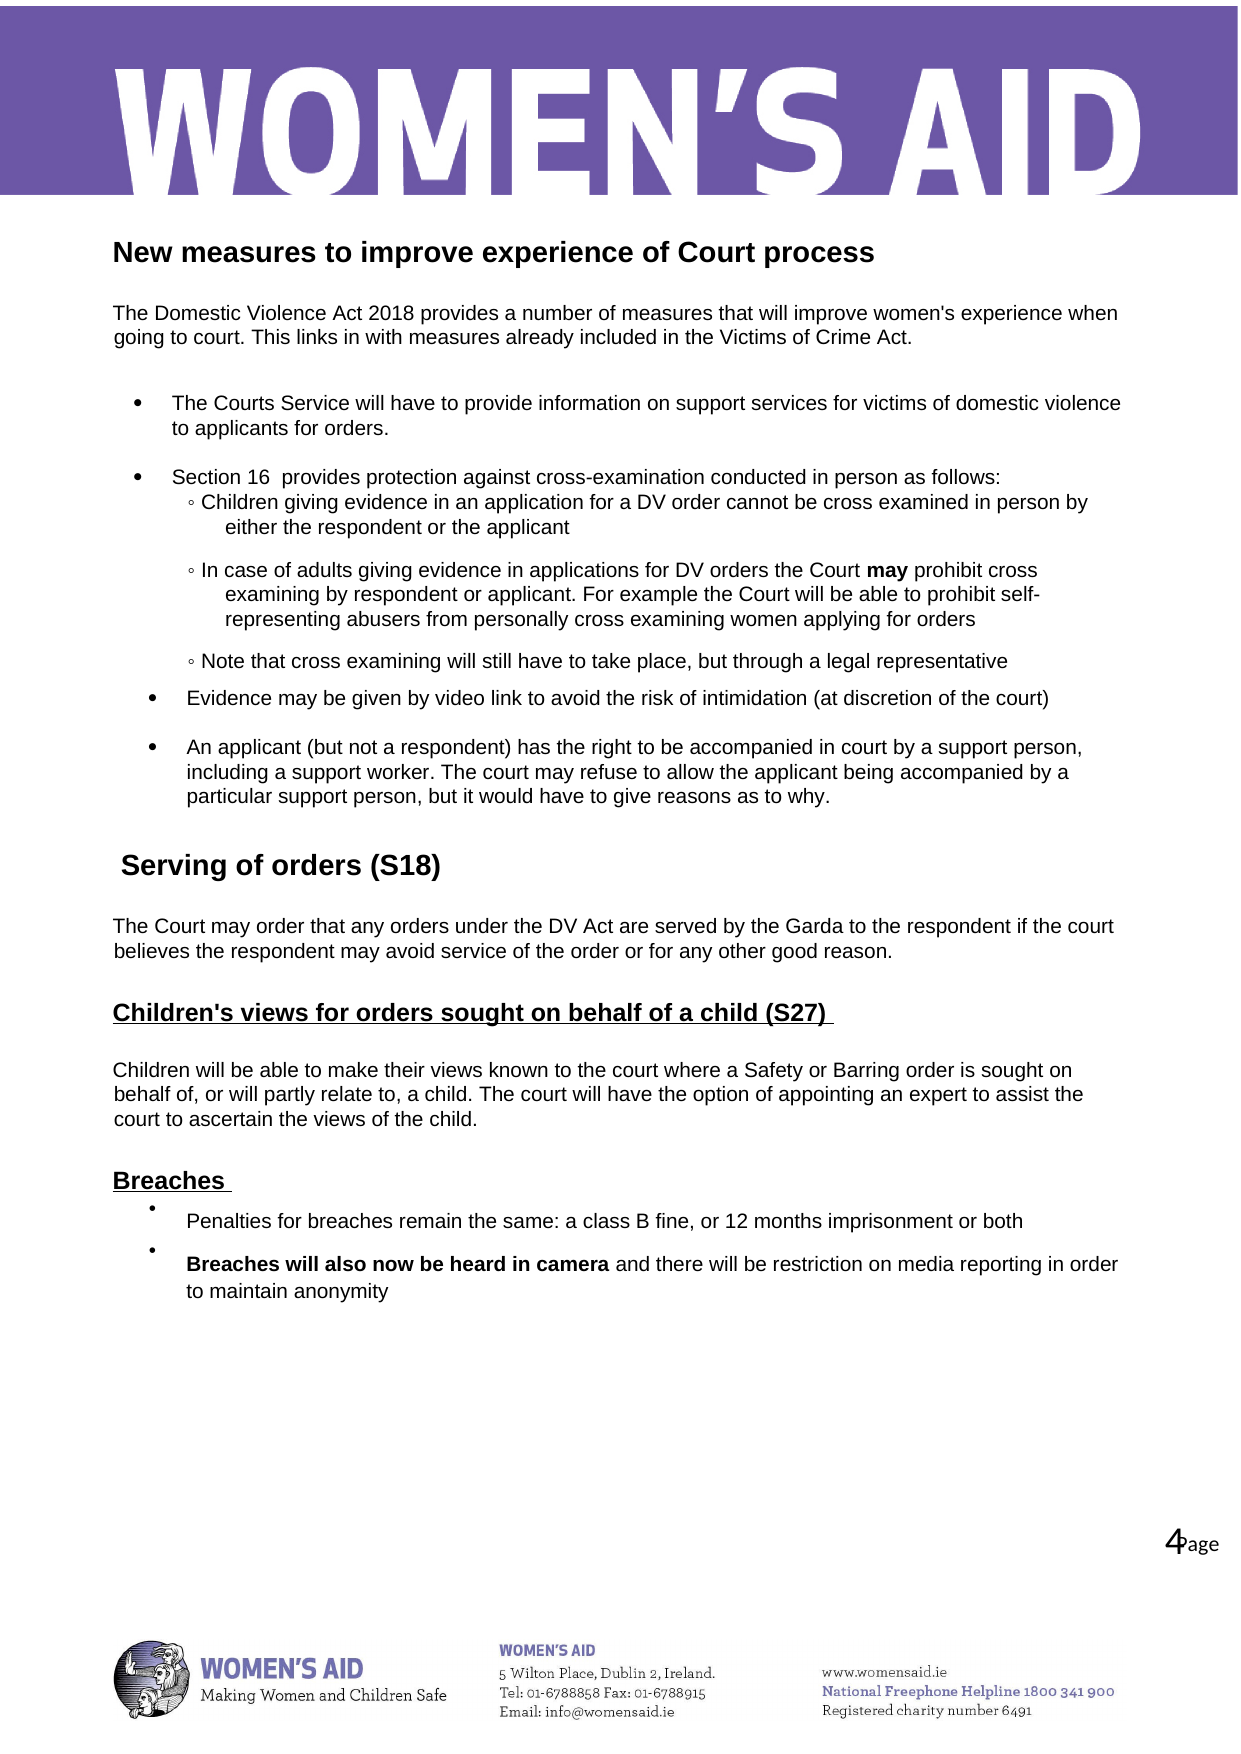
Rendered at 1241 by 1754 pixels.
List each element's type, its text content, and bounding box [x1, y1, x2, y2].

text ◦ In case of adults giving evidence in applications for DV orders the Court may prohibit cross examining by respondent or applicant. For example the Court will be able to prohibit self-representing abusers from personally cross examining women applying for orders [187, 557, 1127, 631]
picture [112, 1639, 1128, 1721]
text The Court may order that any orders under the DV Act are served by the Garda to the respondent if the court believes the respondent may avoid service of the order or for any other good reason. [112, 914, 1127, 962]
subtitle Children's views for orders sought on behalf of a child (S27) [112, 998, 1127, 1026]
subtitle New measures to improve experience of Court process [112, 235, 1127, 268]
picture [0, 6, 1238, 195]
text ◦ Note that cross examining will still have to take place, but through a legal representative [187, 649, 1127, 673]
list Breaches will also now be heard in camera and there will be restriction on media reporting in order to maintain anonymity [148, 1238, 1127, 1303]
subtitle Breaches [112, 1166, 1127, 1195]
text The Domestic Violence Act 2018 provides a number of measures that will improve women's experience when going to court. This links in with measures already included in the Victims of Crime Act. [112, 301, 1127, 349]
list Section 16 provides protection against cross-examination conducted in person as follows: [134, 465, 1127, 489]
text ◦ Children giving evidence in an application for a DV order cannot be cross examined in person by either the respondent or the applicant [187, 490, 1127, 538]
subtitle Serving of orders (S18) [112, 848, 1127, 881]
list Penalties for breaches remain the same: a class B fine, or 12 months imprisonment or both [148, 1196, 1127, 1236]
list An applicant (but not a respondent) has the right to be accompanied in court by a support person, including a support worker. The court may refuse to allow the applicant being accompanied by a particular support person, but it would have to give reasons as to why. [149, 735, 1127, 808]
list Evidence may be given by video link to avoid the risk of intimidation (at discretion of the court) [149, 686, 1127, 710]
text Children will be able to make their views known to the court where a Safety or Barring order is sought on behalf of, or will partly relate to, a child. The court will have the option of appointing an expert to assist the court to ascertain the views of the child. [112, 1057, 1127, 1131]
list The Courts Service will have to provide information on support services for victims of domestic violence to applicants for orders. [134, 391, 1127, 440]
